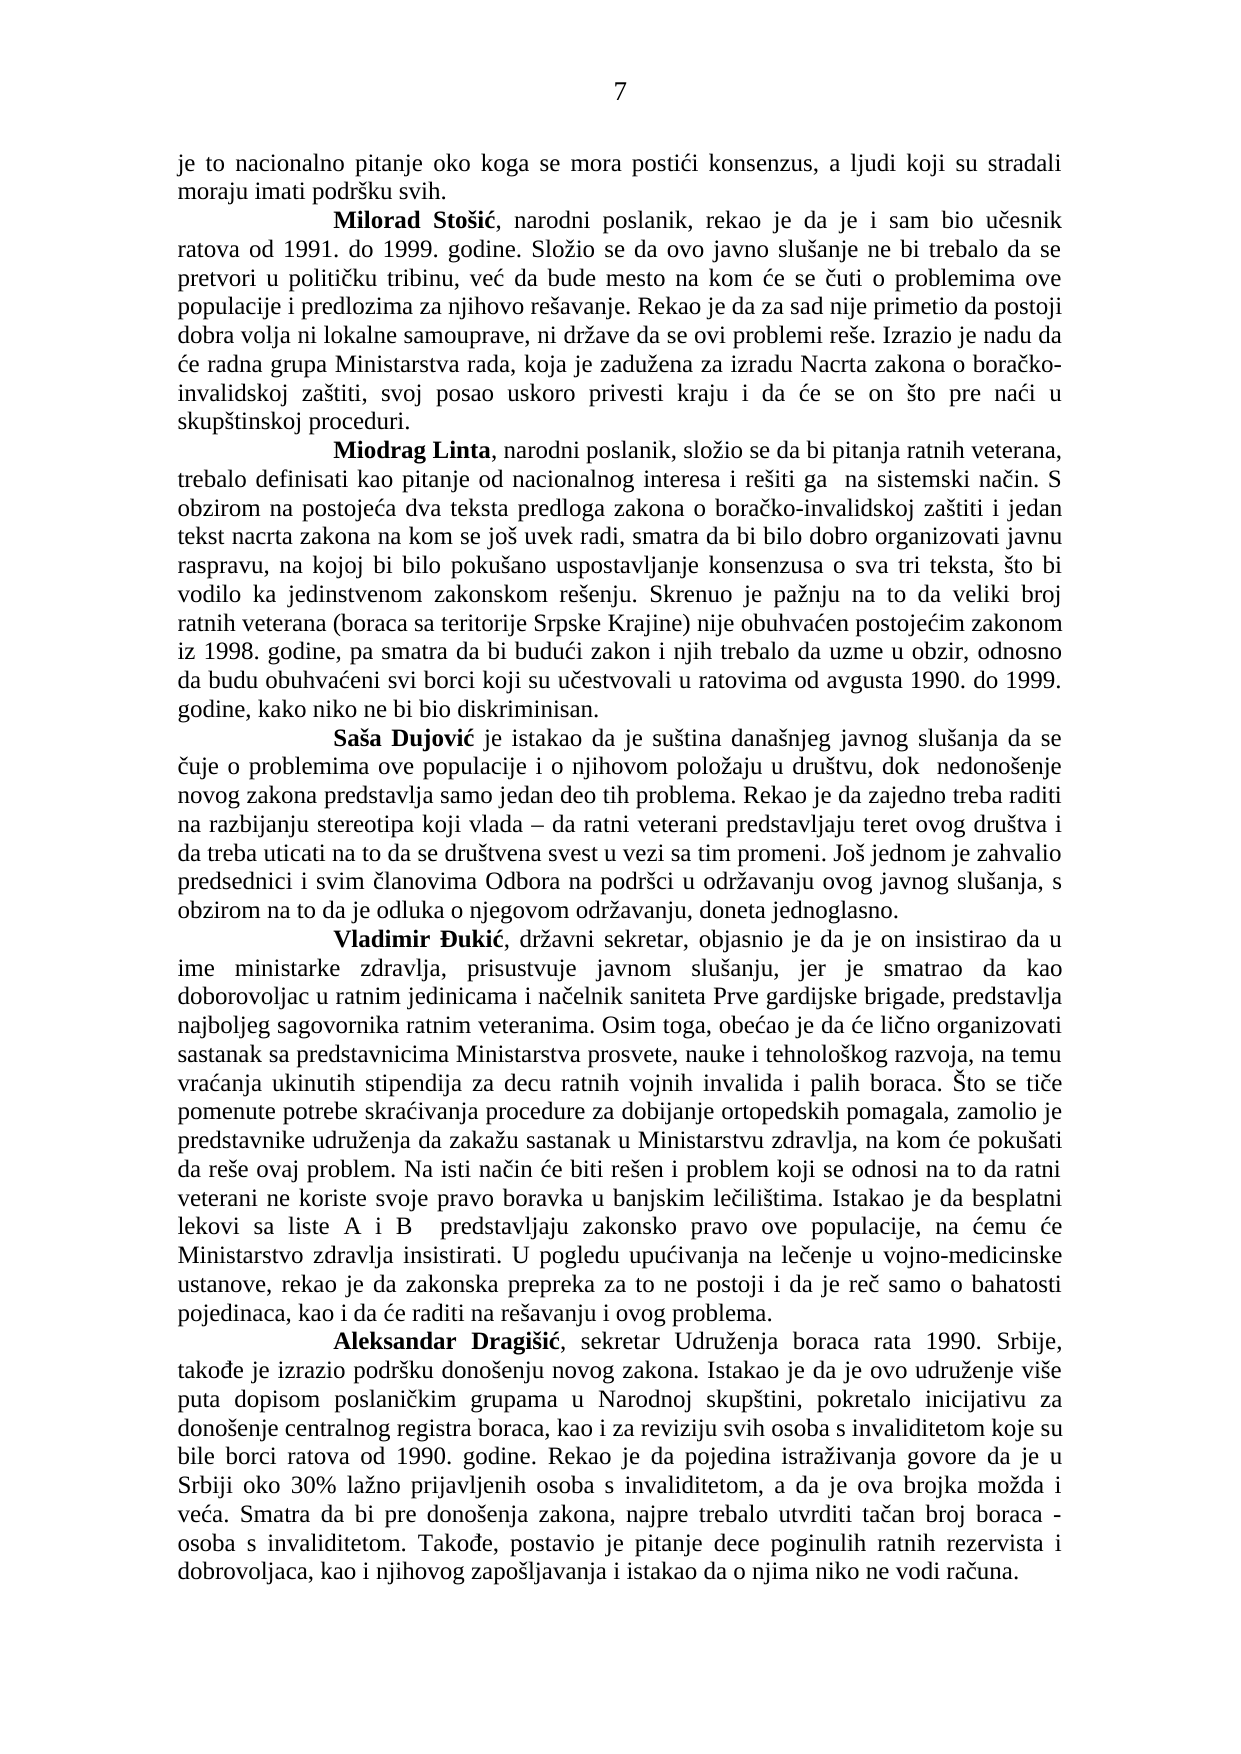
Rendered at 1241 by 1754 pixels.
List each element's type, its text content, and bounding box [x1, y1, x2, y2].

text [177, 148, 1063, 205]
text Saša Dujović je istakao da je suština današnjeg javnog slušanja da se čuje o problemima ove populacije i o njihovom položaju u društvu, dok nedonošenje novog zakona predstavlja samo jedan deo tih problema. Rekao je da zajedno treba raditi na razbijanju stereotipa koji vlada – da ratni veterani predstavljaju teret ovog društva i da treba uticati na to da se društvena svest u vezi sa tim promeni. Još jednom je zahvalio predsednici i svim članovima Odbora na podršci u održavanju ovog javnog slušanja, s obzirom na to da je odluka o njegovom održavanju, doneta jednoglasno. [177, 723, 1063, 924]
text Milorad Stošić, narodni poslanik, rekao je da je i sam bio učesnik ratova od 1991. do 1999. godine. Složio se da ovo javno slušanje ne bi trebalo da se pretvori u političku tribinu, već da bude mesto na kom će se čuti o problemima ove populacije i predlozima za njihovo rešavanje. Rekao je da za sad nije primetio da postoji dobra volja ni lokalne samouprave, ni države da se ovi problemi reše. Izrazio je nadu da će radna grupa Ministarstva rada, koja je zadužena za izradu Nacrta zakona o boračko-invalidskoj zaštiti, svoj posao uskoro privesti kraju i da će se on što pre naći u skupštinskoj proceduri. [177, 205, 1063, 435]
text Vladimir Đukić, državni sekretar, objasnio je da je on insistirao da u ime ministarke zdravlja, prisustvuje javnom slušanju, jer je smatrao da kao doborovoljac u ratnim jedinicama i načelnik saniteta Prve gardijske brigade, predstavlja najboljeg sagovornika ratnim veteranima. Osim toga, obećao je da će lično organizovati sastanak sa predstavnicima Ministarstva prosvete, nauke i tehnološkog razvoja, na temu vraćanja ukinutih stipendija za decu ratnih vojnih invalida i palih boraca. Što se tiče pomenute potrebe skraćivanja procedure za dobijanje ortopedskih pomagala, zamolio je predstavnike udruženja da zakažu sastanak u Ministarstvu zdravlja, na kom će pokušati da reše ovaj problem. Na isti način će biti rešen i problem koji se odnosi na to da ratni veterani ne koriste svoje pravo boravka u banjskim lečilištima. Istakao je da besplatni lekovi sa liste A i B predstavljaju zakonsko pravo ove populacije, na ćemu će Ministarstvo zdravlja insistirati. U pogledu upućivanja na lečenje u vojno-medicinske ustanove, rekao je da zakonska prepreka za to ne postoji i da je reč samo o bahatosti pojedinaca, kao i da će raditi na rešavanju i ovog problema. [177, 924, 1063, 1326]
text Miodrag Linta, narodni poslanik, složio se da bi pitanja ratnih veterana, trebalo definisati kao pitanje od nacionalnog interesa i rešiti ga na sistemski način. S obzirom na postojeća dva teksta predloga zakona o boračko-invalidskoj zaštiti i jedan tekst nacrta zakona na kom se još uvek radi, smatra da bi bilo dobro organizovati javnu raspravu, na kojoj bi bilo pokušano uspostavljanje konsenzusa o sva tri teksta, što bi vodilo ka jedinstvenom zakonskom rešenju. Skrenuo je pažnju na to da veliki broj ratnih veterana (boraca sa teritorije Srpske Krajine) nije obuhvaćen postojećim zakonom iz 1998. godine, pa smatra da bi budući zakon i njih trebalo da uzme u obzir, odnosno da budu obuhvaćeni svi borci koji su učestvovali u ratovima od avgusta 1990. do 1999. godine, kako niko ne bi bio diskriminisan. [177, 435, 1063, 723]
text Aleksandar Dragišić, sekretar Udruženja boraca rata 1990. Srbije, takođe je izrazio podršku donošenju novog zakona. Istakao je da je ovo udruženje više puta dopisom poslaničkim grupama u Narodnoj skupštini, pokretalo inicijativu za donošenje centralnog registra boraca, kao i za reviziju svih osoba s invaliditetom koje su bile borci ratova od 1990. godine. Rekao je da pojedina istraživanja govore da je u Srbiji oko 30% lažno prijavljenih osoba s invaliditetom, a da je ova brojka možda i veća. Smatra da bi pre donošenja zakona, najpre trebalo utvrditi tačan broj boraca - osoba s invaliditetom. Takođe, postavio je pitanje dece poginulih ratnih rezervista i dobrovoljaca, kao i njihovog zapošljavanja i istakao da o njima niko ne vodi računa. [177, 1326, 1063, 1585]
